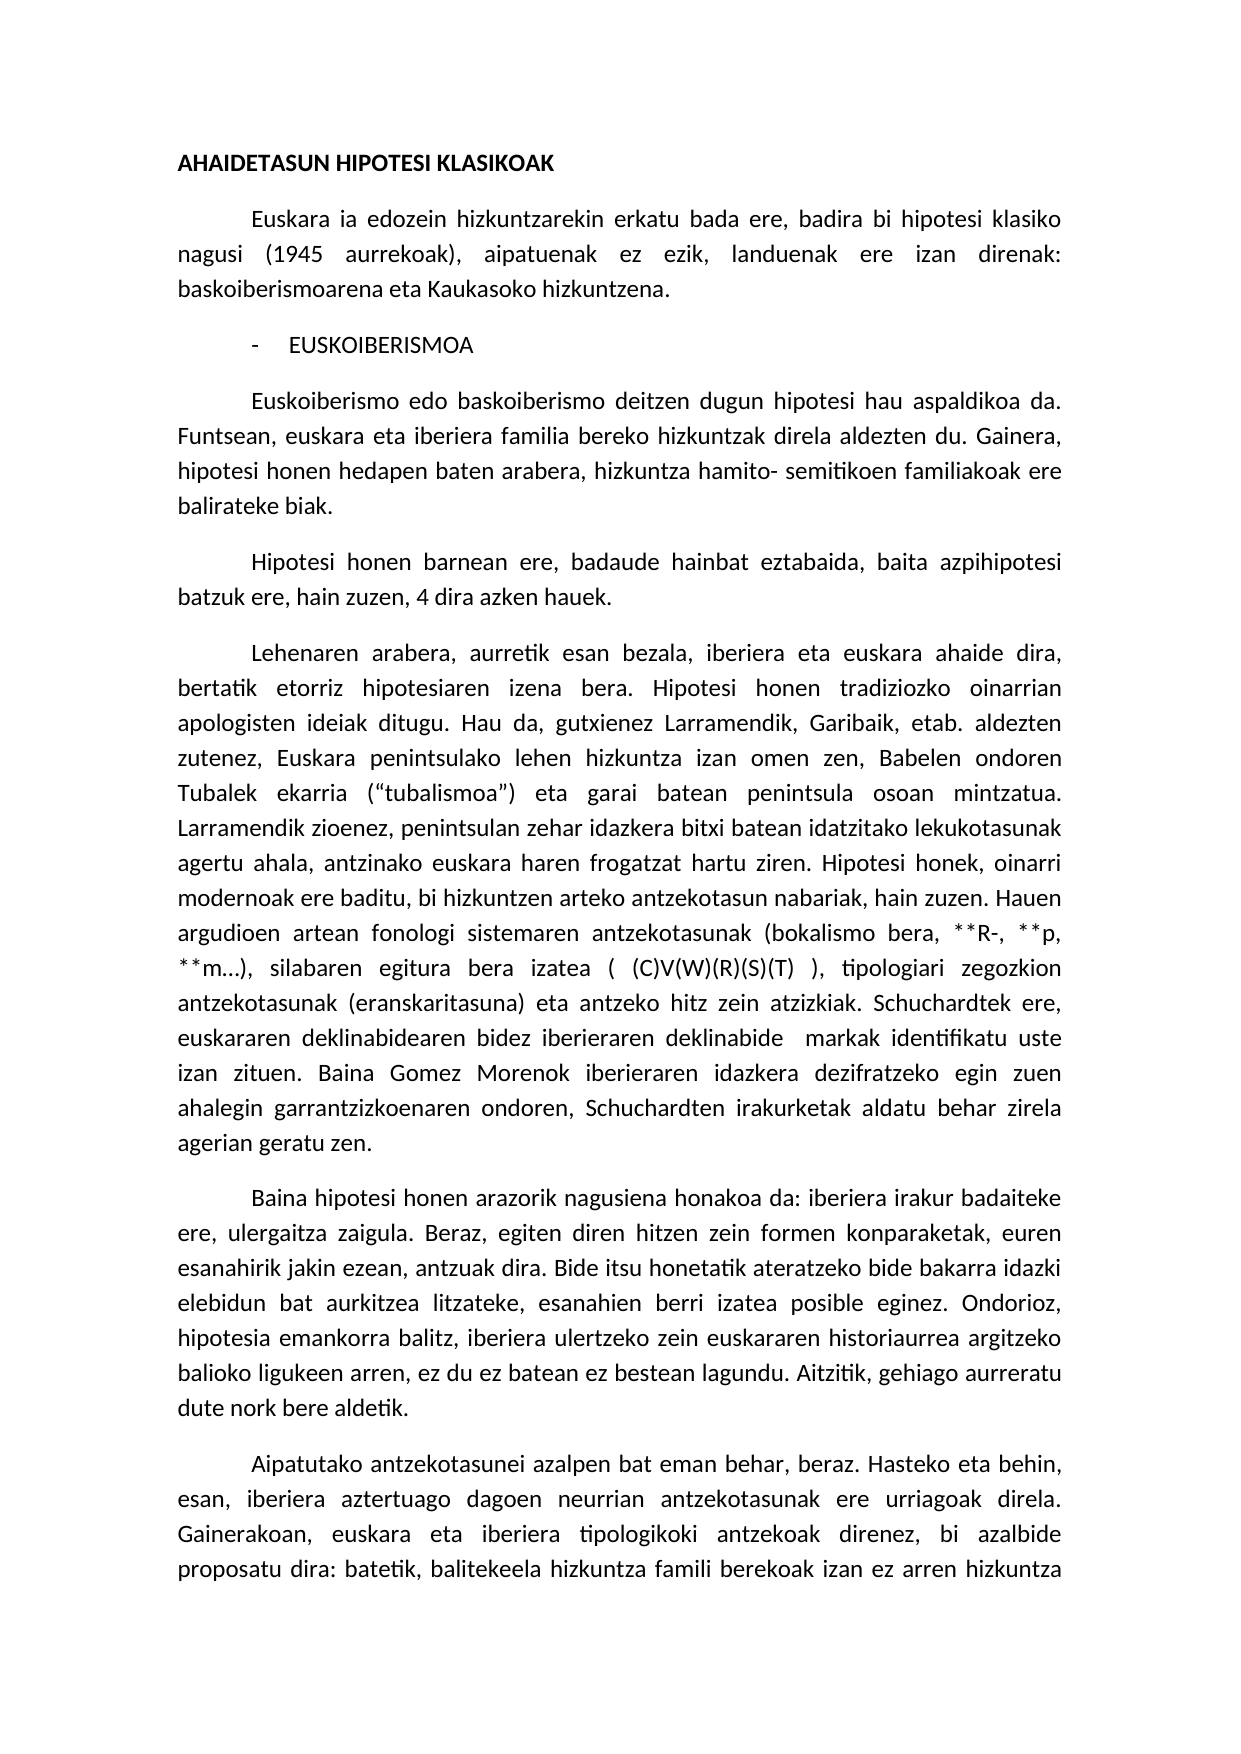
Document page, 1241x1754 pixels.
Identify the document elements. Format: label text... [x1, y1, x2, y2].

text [177, 1448, 1063, 1584]
text Euskara ia edozein hizkuntzarekin erkatu bada ere, badira bi hipotesi klasiko nagusi (1945 aurrekoak), aipatuenak ez ezik, landuenak ere izan direnak: baskoiberismoarena eta Kaukasoko hizkuntzena. [177, 203, 1063, 304]
list EUSKOIBERISMOA [251, 329, 1063, 360]
text Baina hipotesi honen arazorik nagusiena honakoa da: iberiera irakur badaiteke ere, ulergaitza zaigula. Beraz, egiten diren hitzen zein formen konparaketak, euren esanahirik jakin ezean, antzuak dira. Bide itsu honetatik ateratzeko bide bakarra idazki elebidun bat aurkitzea litzateke, esanahien berri izatea posible eginez. Ondorioz, hipotesia emankorra balitz, iberiera ulertzeko zein euskararen historiaurrea argitzeko balioko ligukeen arren, ez du ez batean ez bestean lagundu. Aitzitik, gehiago aurreratu dute nork bere aldetik. [177, 1183, 1063, 1423]
text AHAIDETASUN HIPOTESI KLASIKOAK [177, 148, 1063, 178]
text Euskoiberismo edo baskoiberismo deitzen dugun hipotesi hau aspaldikoa da. Funtsean, euskara eta iberiera familia bereko hizkuntzak direla aldezten du. Gainera, hipotesi honen hedapen baten arabera, hizkuntza hamito- semitikoen familiakoak ere balirateke biak. [177, 385, 1063, 521]
text Lehenaren arabera, aurretik esan bezala, iberiera eta euskara ahaide dira, bertatik etorriz hipotesiaren izena bera. Hipotesi honen tradiziozko oinarrian apologisten ideiak ditugu. Hau da, gutxienez Larramendik, Garibaik, etab. aldezten zutenez, Euskara penintsulako lehen hizkuntza izan omen zen, Babelen ondoren Tubalek ekarria (“tubalismoa”) eta garai batean penintsula osoan mintzatua. Larramendik zioenez, penintsulan zehar idazkera bitxi batean idatzitako lekukotasunak agertu ahala, antzinako euskara haren frogatzat hartu ziren. Hipotesi honek, oinarri modernoak ere baditu, bi hizkuntzen arteko antzekotasun nabariak, hain zuzen. Hauen argudioen artean fonologi sistemaren antzekotasunak (bokalismo bera, **R-, **p, **m…), silabaren egitura bera izatea ( (C)V(W)(R)(S)(T) ), tipologiari zegozkion antzekotasunak (eranskaritasuna) eta antzeko hitz zein atzizkiak. Schuchardtek ere, euskararen deklinabidearen bidez iberieraren deklinabide markak identifikatu uste izan zituen. Baina Gomez Morenok iberieraren idazkera dezifratzeko egin zuen ahalegin garrantzizkoenaren ondoren, Schuchardten irakurketak aldatu behar zirela agerian geratu zen. [177, 637, 1063, 1157]
text Hipotesi honen barnean ere, badaude hainbat eztabaida, baita azpihipotesi batzuk ere, hain zuzen, 4 dira azken hauek. [177, 546, 1063, 611]
